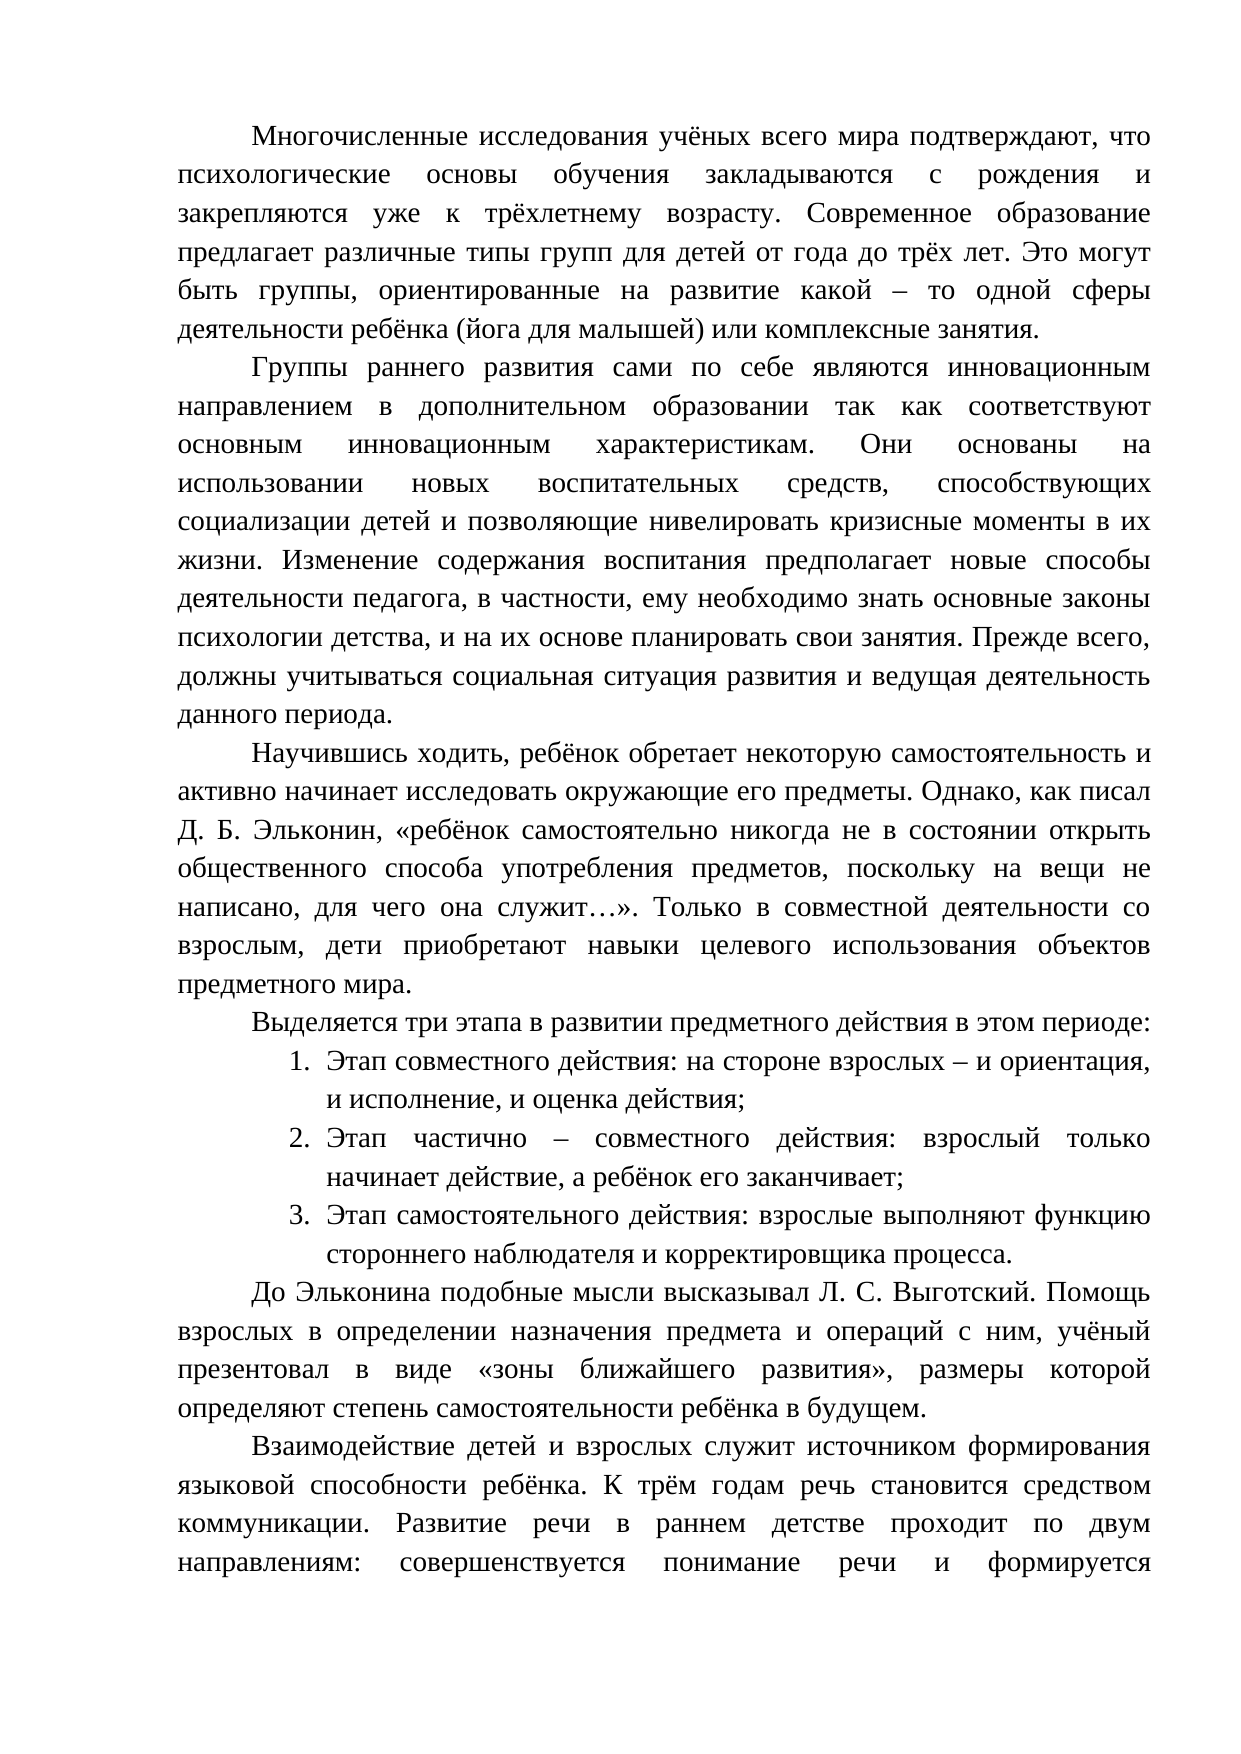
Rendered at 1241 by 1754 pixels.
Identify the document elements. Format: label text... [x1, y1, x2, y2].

text Научившись ходить, ребёнок обретает некоторую самостоятельность и активно начинает исследовать окружающие его предметы. Однако, как писал Д. Б. Эльконин, «ребёнок самостоятельно никогда не в состоянии открыть общественного способа употребления предметов, поскольку на вещи не написано, для чего она служит…». Только в совместной деятельности со взрослым, дети приобретают навыки целевого использования объектов предметного мира. [177, 735, 1152, 999]
list Этап совместного действия: на стороне взрослых – и ориентация, и исполнение, и оценка действия; [288, 1043, 1152, 1115]
list Этап частично – совместного действия: взрослый только начинает действие, а ребёнок его заканчивает; [288, 1120, 1152, 1192]
text До Эльконина подобные мысли высказывал Л. С. Выготский. Помощь взрослых в определении назначения предмета и операций с ним, учёный презентовал в виде «зоны ближайшего развития», размеры которой определяют степень самостоятельности ребёнка в будущем. [177, 1274, 1152, 1423]
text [177, 1428, 1152, 1578]
text Группы раннего развития сами по себе являются инновационным направлением в дополнительном образовании так как соответствуют основным инновационным характеристикам. Они основаны на использовании новых воспитательных средств, способствующих социализации детей и позволяющие нивелировать кризисные моменты в их жизни. Изменение содержания воспитания предполагает новые способы деятельности педагога, в частности, ему необходимо знать основные законы психологии детства, и на их основе планировать свои занятия. Прежде всего, должны учитываться социальная ситуация развития и ведущая деятельность данного периода. [177, 349, 1152, 730]
text Многочисленные исследования учёных всего мира подтверждают, что психологические основы обучения закладываются с рождения и закрепляются уже к трёхлетнему возрасту. Современное образование предлагает различные типы групп для детей от года до трёх лет. Это могут быть группы, ориентированные на развитие какой – то одной сферы деятельности ребёнка (йога для малышей) или комплексные занятия. [177, 118, 1152, 344]
text Выделяется три этапа в развитии предметного действия в этом периоде: [177, 1004, 1152, 1038]
list Этап самостоятельного действия: взрослые выполняют функцию стороннего наблюдателя и корректировщика процесса. [288, 1197, 1152, 1269]
